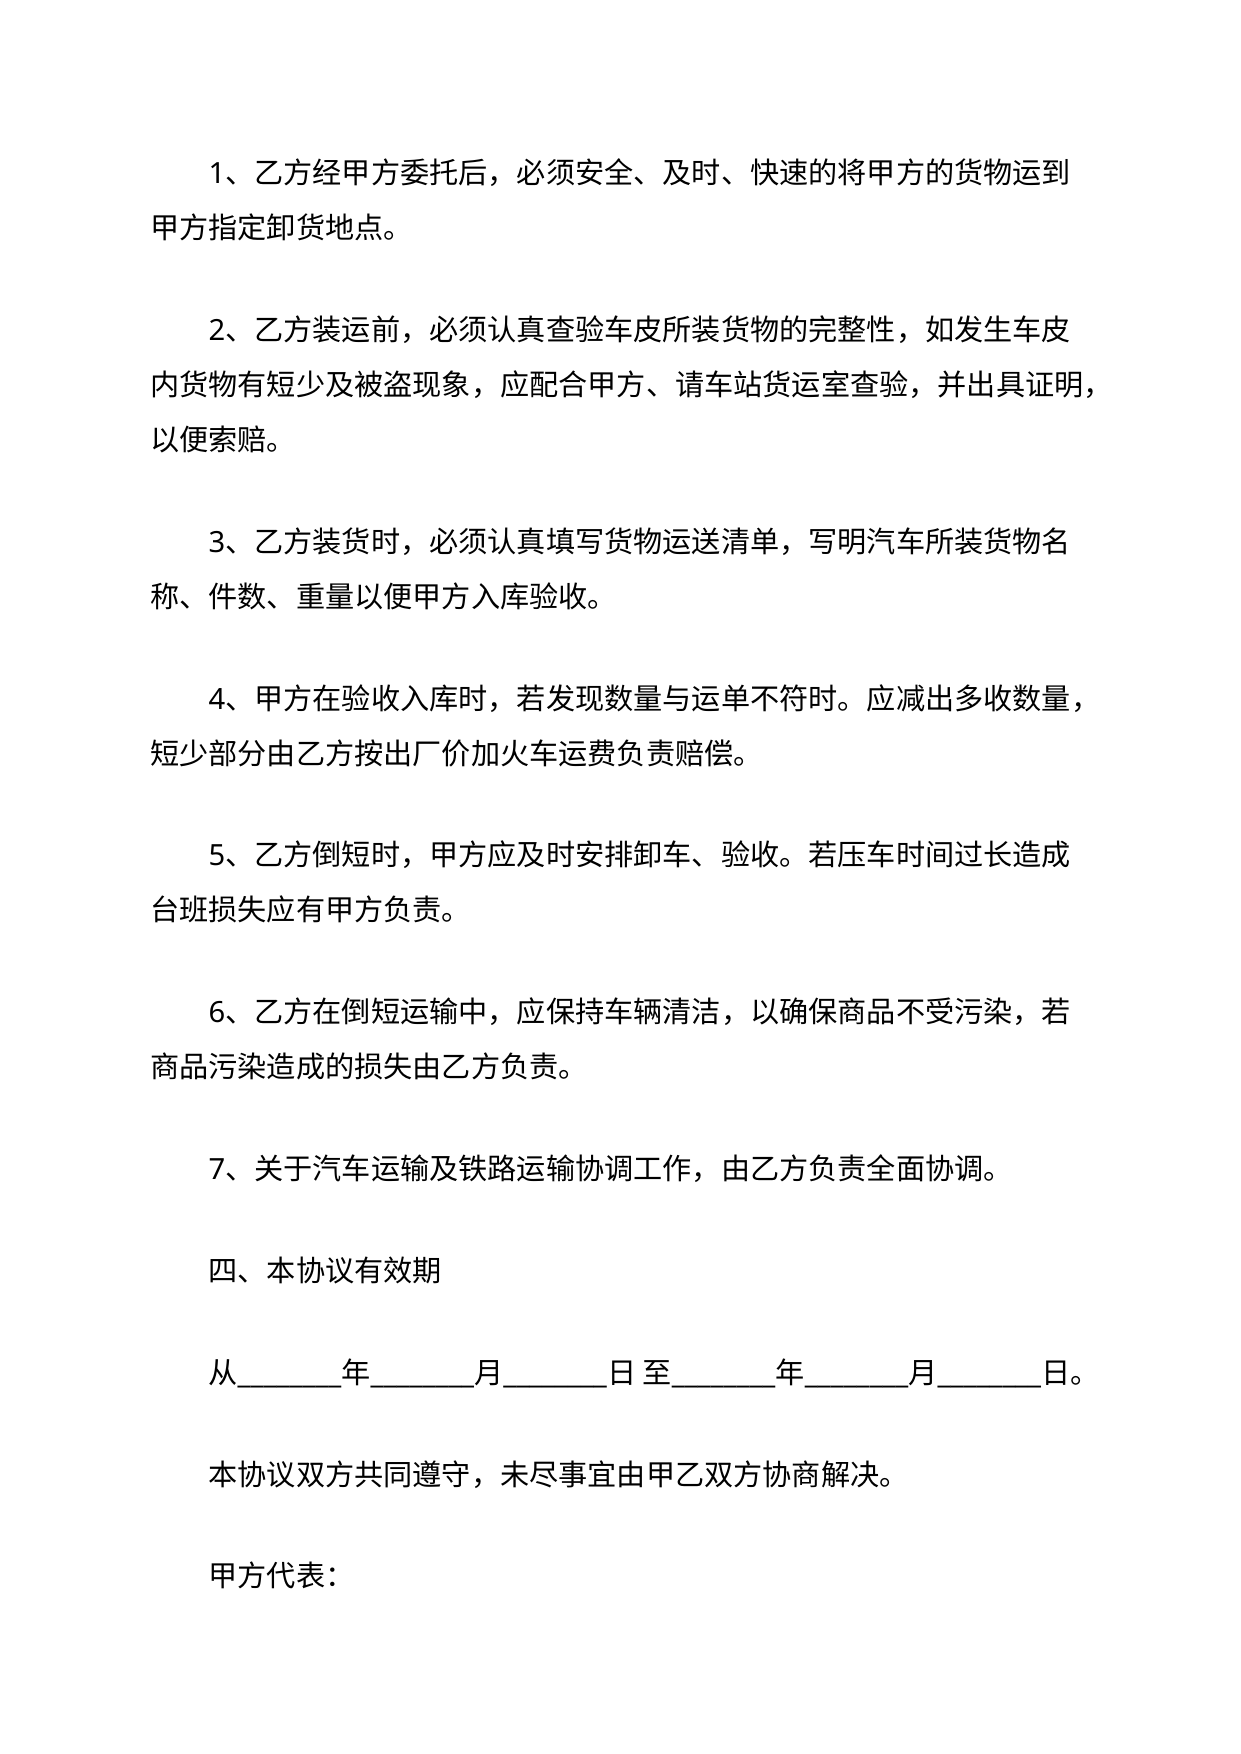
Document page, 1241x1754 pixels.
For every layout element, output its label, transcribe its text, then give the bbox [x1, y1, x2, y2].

text 1、乙方经甲方委托后，必须安全、及时、快速的将甲方的货物运到甲方指定卸货地点。 [150, 150, 1090, 247]
text 从________年________月________日 至________年________月________日。 [150, 1349, 1090, 1392]
text 3、乙方装货时，必须认真填写货物运送清单，写明汽车所装货物名称、件数、重量以便甲方入库验收。 [150, 518, 1090, 616]
text 6、乙方在倒短运输中，应保持车辆清洁，以确保商品不受污染，若商品污染造成的损失由乙方负责。 [150, 989, 1090, 1086]
text 甲方代表： [150, 1553, 1090, 1595]
text 7、关于汽车运输及铁路运输协调工作，由乙方负责全面协调。 [150, 1146, 1090, 1188]
text 四、本协议有效期 [150, 1247, 1090, 1290]
text 5、乙方倒短时，甲方应及时安排卸车、验收。若压车时间过长造成台班损失应有甲方负责。 [150, 832, 1090, 929]
text 4、甲方在验收入库时，若发现数量与运单不符时。应减出多收数量，短少部分由乙方按出厂价加火车运费负责赔偿。 [150, 675, 1090, 772]
text 本协议双方共同遵守，未尽事宜由甲乙双方协商解决。 [150, 1451, 1090, 1493]
text 2、乙方装运前，必须认真查验车皮所装货物的完整性，如发生车皮内货物有短少及被盗现象，应配合甲方、请车站货运室查验，并出具证明，以便索赔。 [150, 307, 1090, 459]
